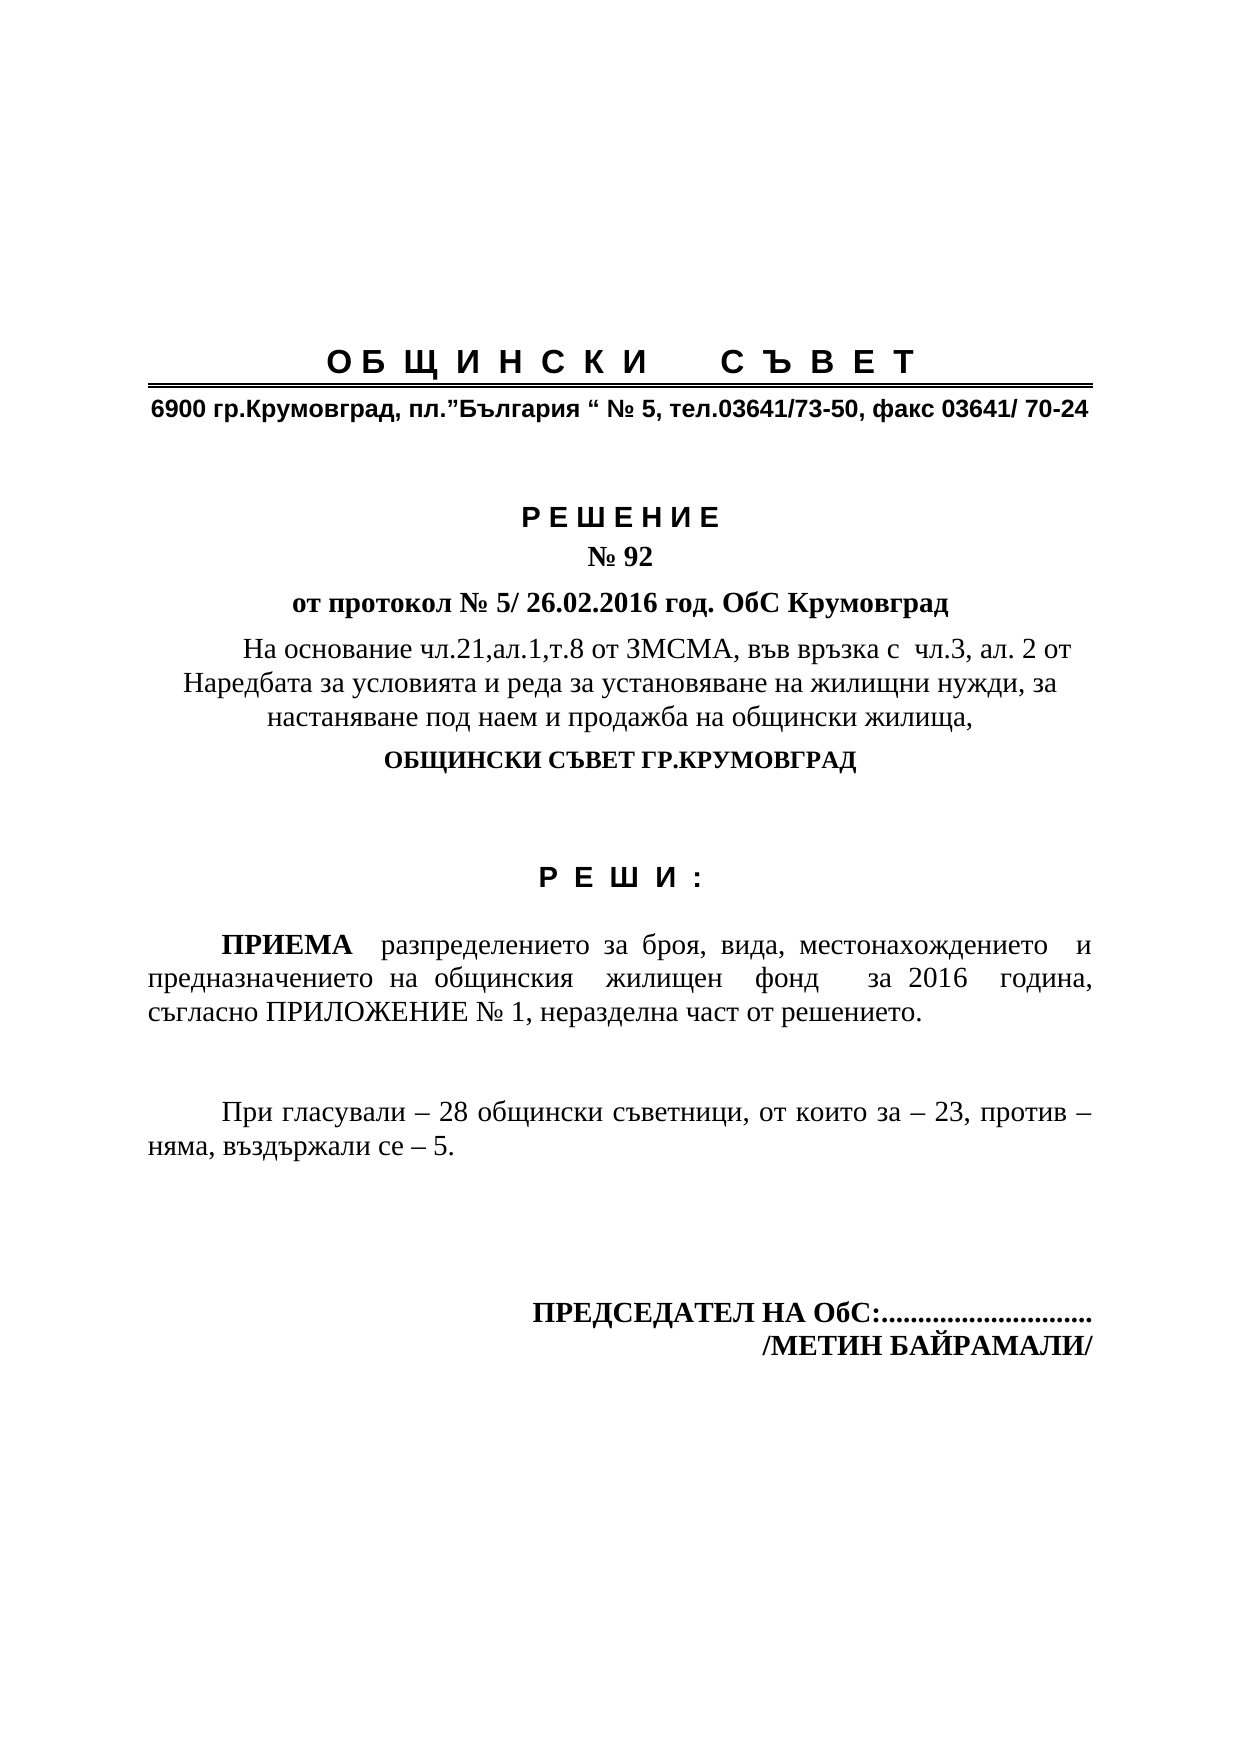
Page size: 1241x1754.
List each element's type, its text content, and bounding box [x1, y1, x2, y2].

text 6900 гр.Крумовград, пл.”България “ № 5, тел.03641/73-50, факс 03641/ 70-24 [148, 394, 1093, 423]
text Р Е Ш Е Н И Е [148, 500, 1093, 533]
text ПРИЕМА разпределението за броя, вида, местонахождението и предназначението на общинския жилищен фонд за 2016 година, съгласно ПРИЛОЖЕНИЕ № 1, неразделна част от решението. [148, 927, 1093, 1027]
text О Б Щ И Н С К И С Ъ В Е Т [148, 342, 1093, 383]
text № 92 [148, 539, 1093, 573]
text На основание чл.21,ал.1,т.8 от ЗМСМА, във връзка с чл.3, ал. 2 от Наредбата за условията и реда за установяване на жилищни нужди, за настаняване под наем и продажба на общински жилища, [148, 632, 1093, 732]
text /МЕТИН БАЙРАМАЛИ/ [148, 1328, 1093, 1362]
text от протокол № 5/ 26.02.2016 год. ОбС Крумовград [148, 586, 1093, 619]
text Р Е Ш И : [148, 860, 1093, 893]
text ОБЩИНСКИ СЪВЕТ ГР.КРУМОВГРАД [148, 745, 1093, 773]
text ПРЕДСЕДАТЕЛ НА ОбС:............................. [148, 1295, 1093, 1328]
text При гласували – 28 общински съветници, от които за – 23, против – няма, въздържали се – 5. [148, 1094, 1093, 1162]
